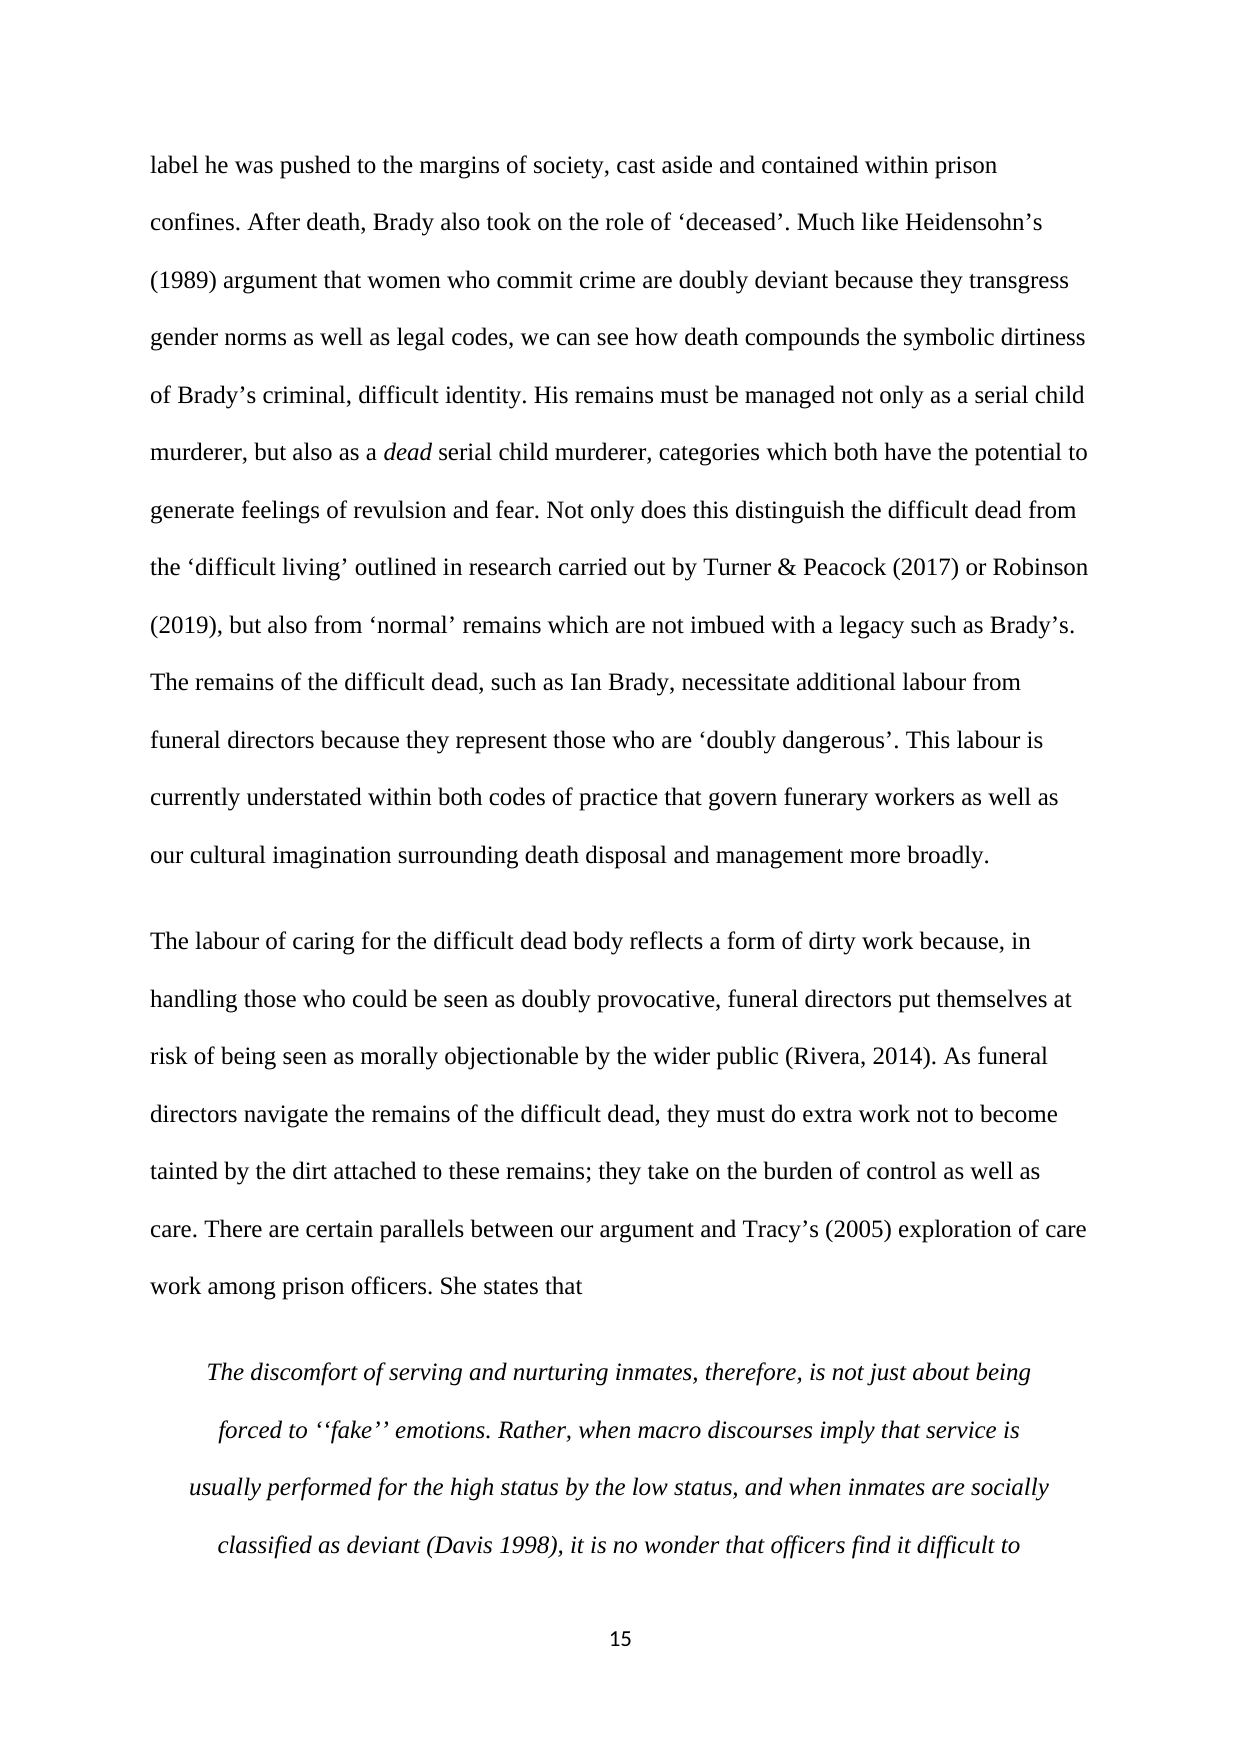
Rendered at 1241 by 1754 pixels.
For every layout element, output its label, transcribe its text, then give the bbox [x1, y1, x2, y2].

text forced to ‘‘fake’’ emotions. Rather, when macro discourses imply that service is [150, 1415, 1090, 1444]
text The discomfort of serving and nurturing inmates, therefore, is not just about being [150, 1357, 1090, 1386]
text classified as deviant (Davis 1998), it is no wonder that officers find it difficult to [150, 1530, 1090, 1559]
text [150, 150, 1090, 869]
text usually performed for the high status by the low status, and when inmates are socially [150, 1472, 1090, 1501]
text The labour of caring for the difficult dead body reflects a form of dirty work because, in handling those who could be seen as doubly provocative, funeral directors put themselves at risk of being seen as morally objectionable by the wider public (Rivera, 2014). As funeral directors navigate the remains of the difficult dead, they must do extra work not to become tainted by the dirt attached to these remains; they take on the burden of control as well as care. There are certain parallels between our argument and Tracy’s (2005) exploration of care work among prison officers. She states that [150, 926, 1090, 1300]
